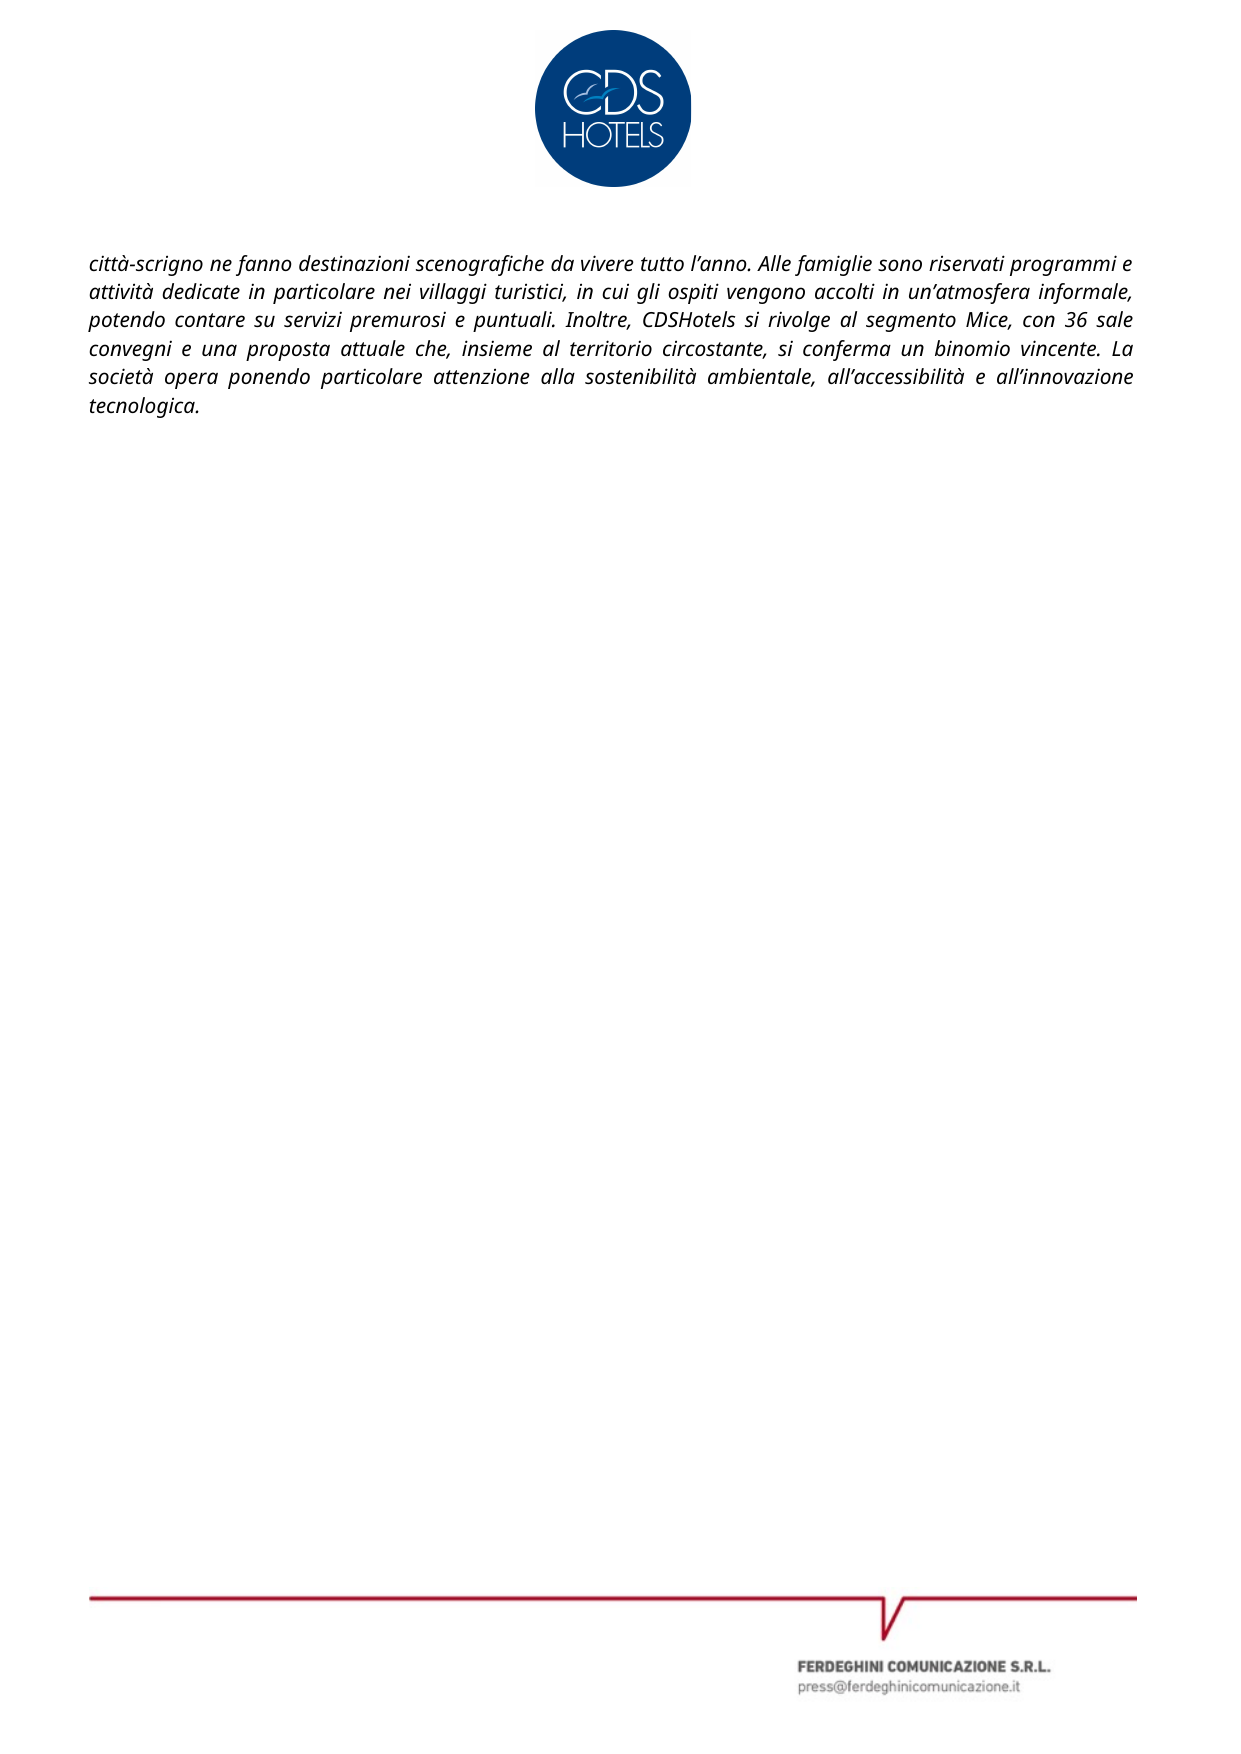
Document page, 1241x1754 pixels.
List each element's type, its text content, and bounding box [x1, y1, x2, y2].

picture [535, 30, 692, 187]
picture [88, 1587, 1137, 1754]
